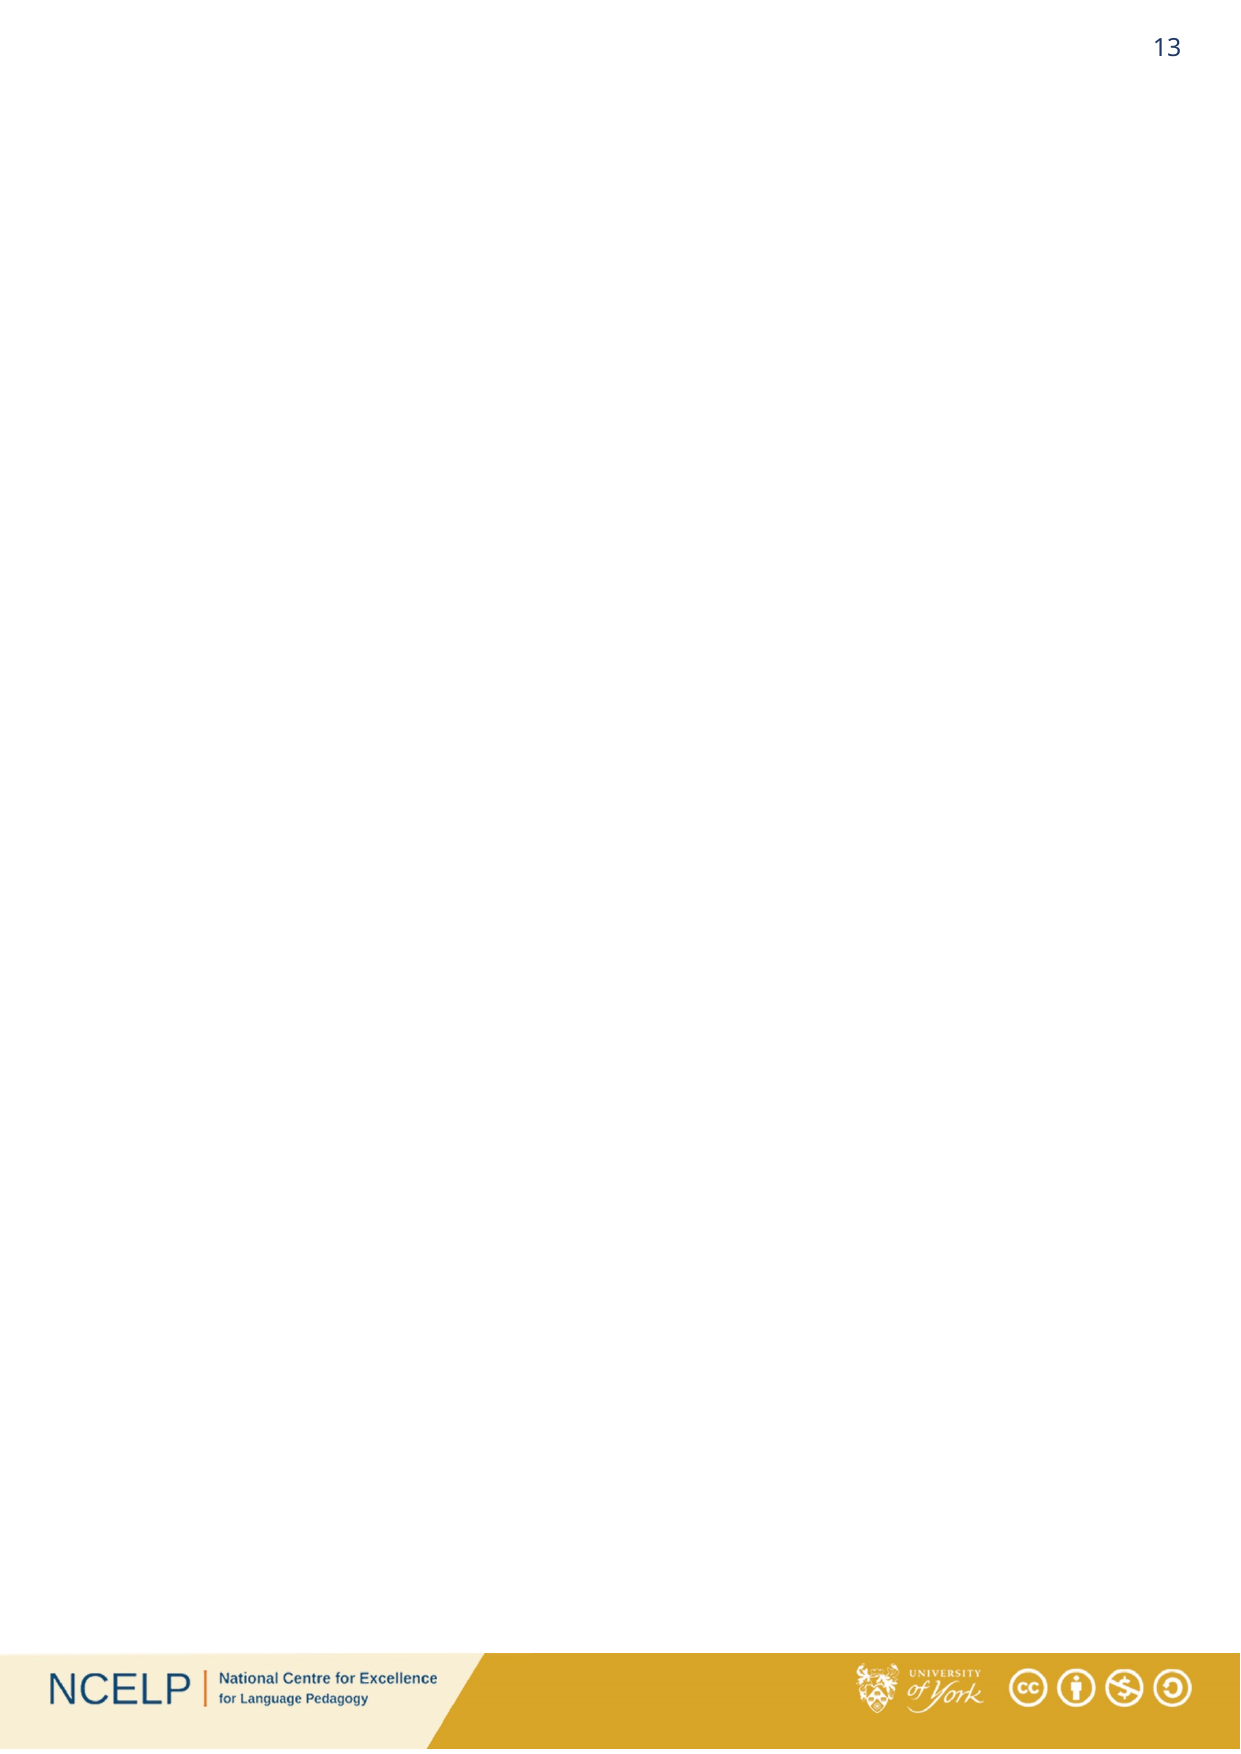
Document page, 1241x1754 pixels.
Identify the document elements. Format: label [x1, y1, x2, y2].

picture [0, 1653, 1240, 1749]
